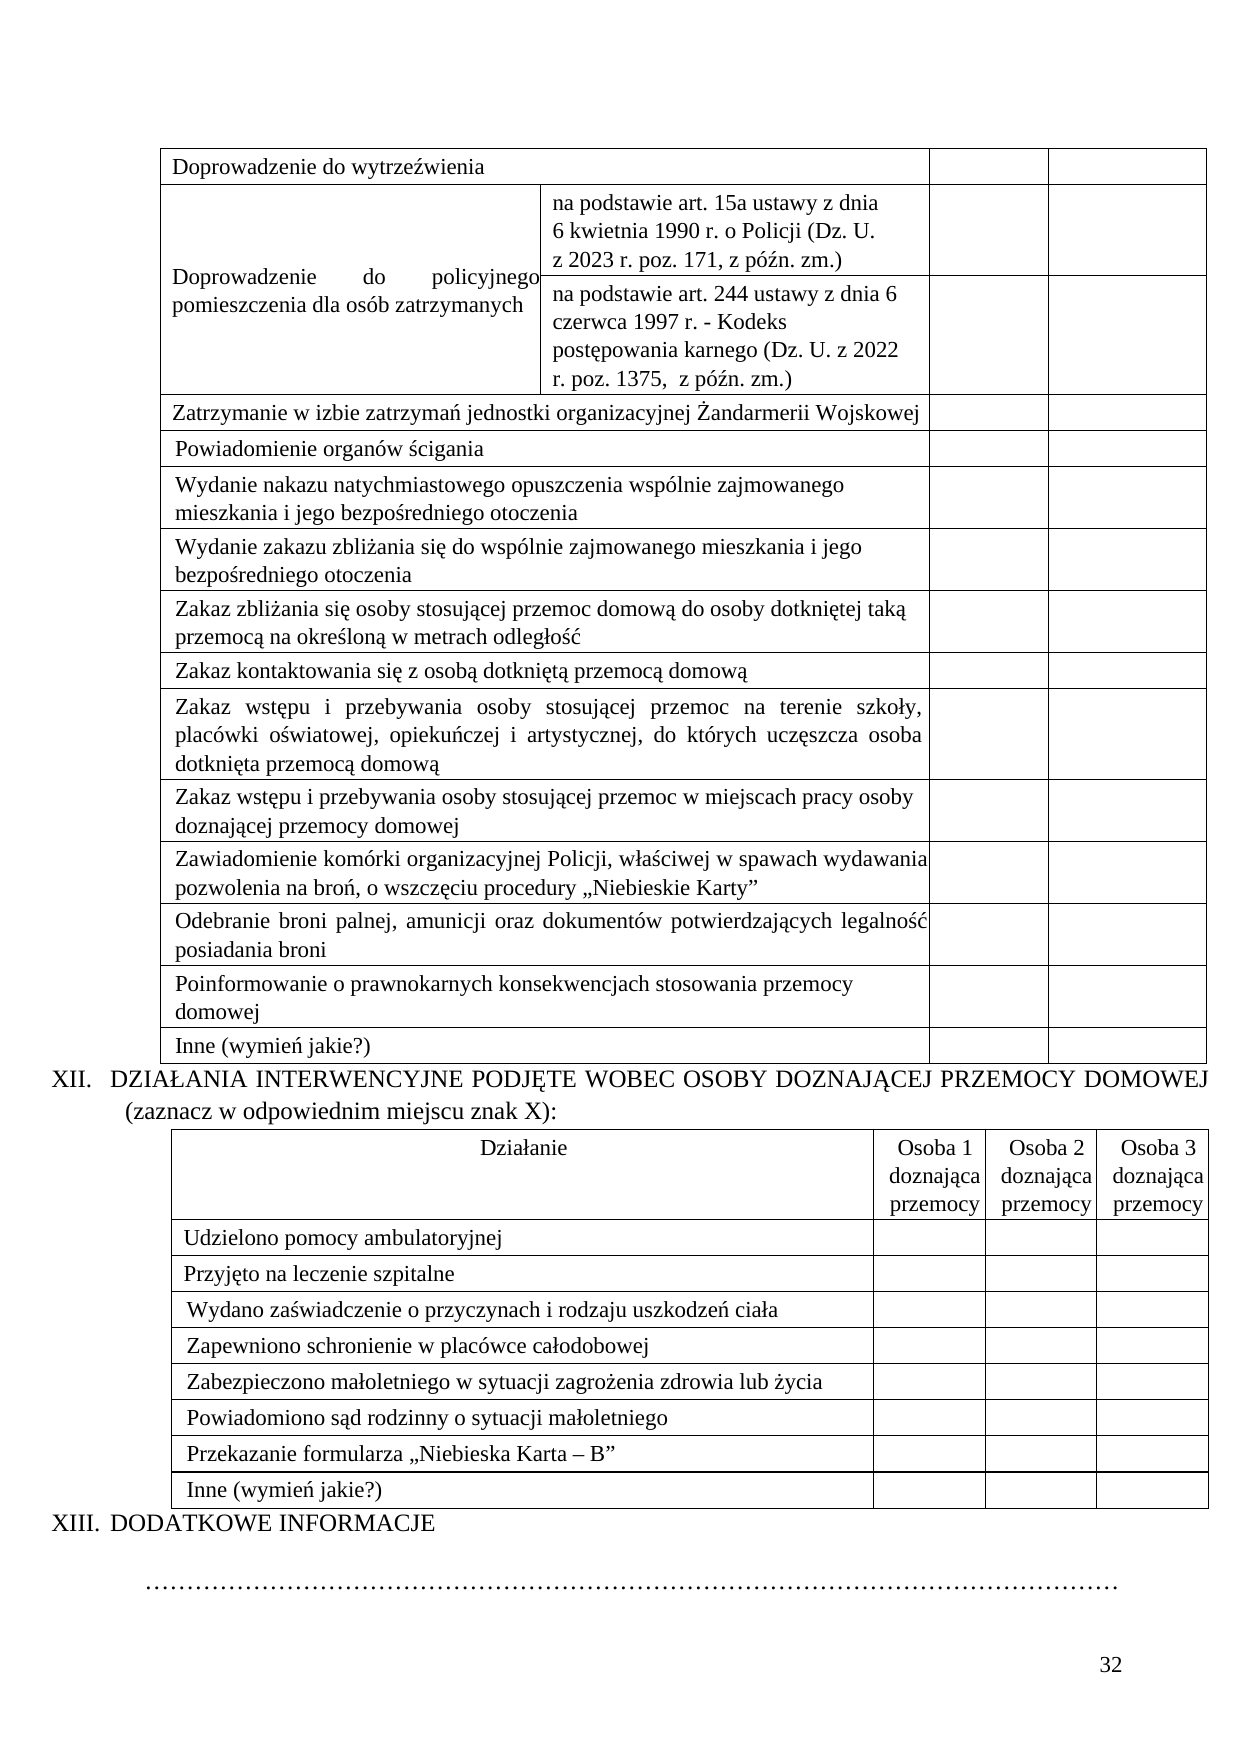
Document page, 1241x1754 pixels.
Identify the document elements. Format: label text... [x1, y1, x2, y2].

table_cell [1097, 1473, 1208, 1507]
table_cell [874, 1256, 985, 1291]
table_cell [874, 1364, 985, 1399]
table_cell Powiadomienie organów ścigania [161, 431, 929, 466]
table_cell [930, 395, 1048, 429]
table_cell Wydanie zakazu zbliżania się do wspólnie zajmowanego mieszkania i jego bezpośredniego otoczenia [161, 529, 929, 590]
table_cell Zabezpieczono małoletniego w sytuacji zagrożenia zdrowia lub życia [172, 1364, 873, 1399]
table_cell [986, 1473, 1096, 1507]
table_cell [874, 1328, 985, 1363]
table_cell Zakaz wstępu i przebywania osoby stosującej przemoc w miejscach pracy osoby doznającej przemocy domowej [161, 780, 929, 841]
table_cell [1049, 689, 1206, 778]
table_cell [1049, 904, 1206, 965]
table_cell [1049, 431, 1206, 466]
table_cell [1097, 1256, 1208, 1291]
table_cell [930, 966, 1048, 1027]
table_cell [1049, 1028, 1206, 1063]
table_cell [930, 1028, 1048, 1063]
table_cell [986, 1400, 1096, 1435]
table_cell [930, 149, 1048, 184]
list DODATKOWE INFORMACJE [51, 1508, 1210, 1537]
table_cell [986, 1220, 1096, 1255]
table_cell Wydanie nakazu natychmiastowego opuszczenia wspólnie zajmowanego mieszkania i jego bezpośredniego otoczenia [161, 467, 929, 528]
table_cell Zakaz wstępu i przebywania osoby stosującej przemoc na terenie szkoły, placówki oświatowej, opiekuńczej i artystycznej, do których uczęszcza osoba dotknięta przemocą domową [161, 689, 929, 778]
table_cell [874, 1436, 985, 1471]
table_cell Zawiadomienie komórki organizacyjnej Policji, właściwej w spawach wydawania pozwolenia na broń, o wszczęciu procedury „Niebieskie Karty” [161, 842, 929, 903]
table_cell [1049, 149, 1206, 184]
table_header Osoba 2 doznająca przemocy [986, 1130, 1096, 1219]
table_cell [930, 185, 1048, 274]
table_cell na podstawie art. 15a ustawy z dnia 6 kwietnia 1990 r. o Policji (Dz. U. z 2023 r. poz. 171, z późn. zm.) [541, 185, 929, 274]
table_header Osoba 1 doznająca przemocy [874, 1130, 985, 1219]
table_cell Powiadomiono sąd rodzinny o sytuacji małoletniego [172, 1400, 873, 1435]
table_cell [930, 653, 1048, 688]
table_cell [986, 1256, 1096, 1291]
table_cell [930, 780, 1048, 841]
table_cell [1097, 1436, 1208, 1471]
table_cell [1049, 395, 1206, 429]
table_cell [1097, 1328, 1208, 1363]
table_cell [986, 1328, 1096, 1363]
table_cell Przekazanie formularza „Niebieska Karta – B” [172, 1436, 873, 1471]
table_cell [1049, 780, 1206, 841]
table_cell [874, 1400, 985, 1435]
table_cell Odebranie broni palnej, amunicji oraz dokumentów potwierdzających legalność posiadania broni [161, 904, 929, 965]
table_cell [930, 591, 1048, 652]
table_cell Zatrzymanie w izbie zatrzymań jednostki organizacyjnej Żandarmerii Wojskowej [161, 395, 929, 429]
table_cell Inne (wymień jakie?) [161, 1028, 929, 1063]
table_cell Doprowadzenie do policyjnego pomieszczenia dla osób zatrzymanych [161, 185, 540, 393]
table_cell [1097, 1220, 1208, 1255]
table_cell [930, 689, 1048, 778]
table_cell Zapewniono schronienie w placówce całodobowej [172, 1328, 873, 1363]
table_cell [930, 467, 1048, 528]
table_cell [1097, 1292, 1208, 1327]
table_cell [930, 842, 1048, 903]
table_cell Inne (wymień jakie?) [172, 1473, 873, 1507]
table_cell Zakaz kontaktowania się z osobą dotkniętą przemocą domową [161, 653, 929, 688]
table_header Działanie [172, 1130, 873, 1219]
table_cell Doprowadzenie do wytrzeźwienia [161, 149, 929, 184]
table_cell Zakaz zbliżania się osoby stosującej przemoc domową do osoby dotkniętej taką przemocą na określoną w metrach odległość [161, 591, 929, 652]
table_cell [986, 1364, 1096, 1399]
table_cell Udzielono pomocy ambulatoryjnej [172, 1220, 873, 1255]
table_cell [1049, 842, 1206, 903]
table_cell [1049, 467, 1206, 528]
table_cell [874, 1220, 985, 1255]
table_header Osoba 3 doznająca przemocy [1097, 1130, 1208, 1219]
table_cell [930, 276, 1048, 393]
table_cell [930, 904, 1048, 965]
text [144, 1566, 1210, 1595]
table_cell [874, 1473, 985, 1507]
table_cell Przyjęto na leczenie szpitalne [172, 1256, 873, 1291]
table_cell Poinformowanie o prawnokarnych konsekwencjach stosowania przemocy domowej [161, 966, 929, 1027]
table_cell [1049, 966, 1206, 1027]
table_cell [930, 529, 1048, 590]
table_cell [1049, 185, 1206, 274]
table_cell Wydano zaświadczenie o przyczynach i rodzaju uszkodzeń ciała [172, 1292, 873, 1327]
table_cell [1049, 529, 1206, 590]
table_cell [1049, 276, 1206, 393]
table_cell [1097, 1364, 1208, 1399]
table_cell na podstawie art. 244 ustawy z dnia 6 czerwca 1997 r. - Kodeks postępowania karnego (Dz. U. z 2022 r. poz. 1375, z późn. zm.) [541, 276, 929, 393]
table_cell [1097, 1400, 1208, 1435]
table_cell [986, 1436, 1096, 1471]
table_cell [1049, 591, 1206, 652]
list DZIAŁANIA INTERWENCYJNE PODJĘTE WOBEC OSOBY DOZNAJĄCEJ PRZEMOCY DOMOWEJ (zaznacz w odpowiednim miejscu znak X): [51, 1064, 1210, 1125]
table_cell [874, 1292, 985, 1327]
table_cell [1049, 653, 1206, 688]
table_cell [930, 431, 1048, 466]
table_cell [986, 1292, 1096, 1327]
